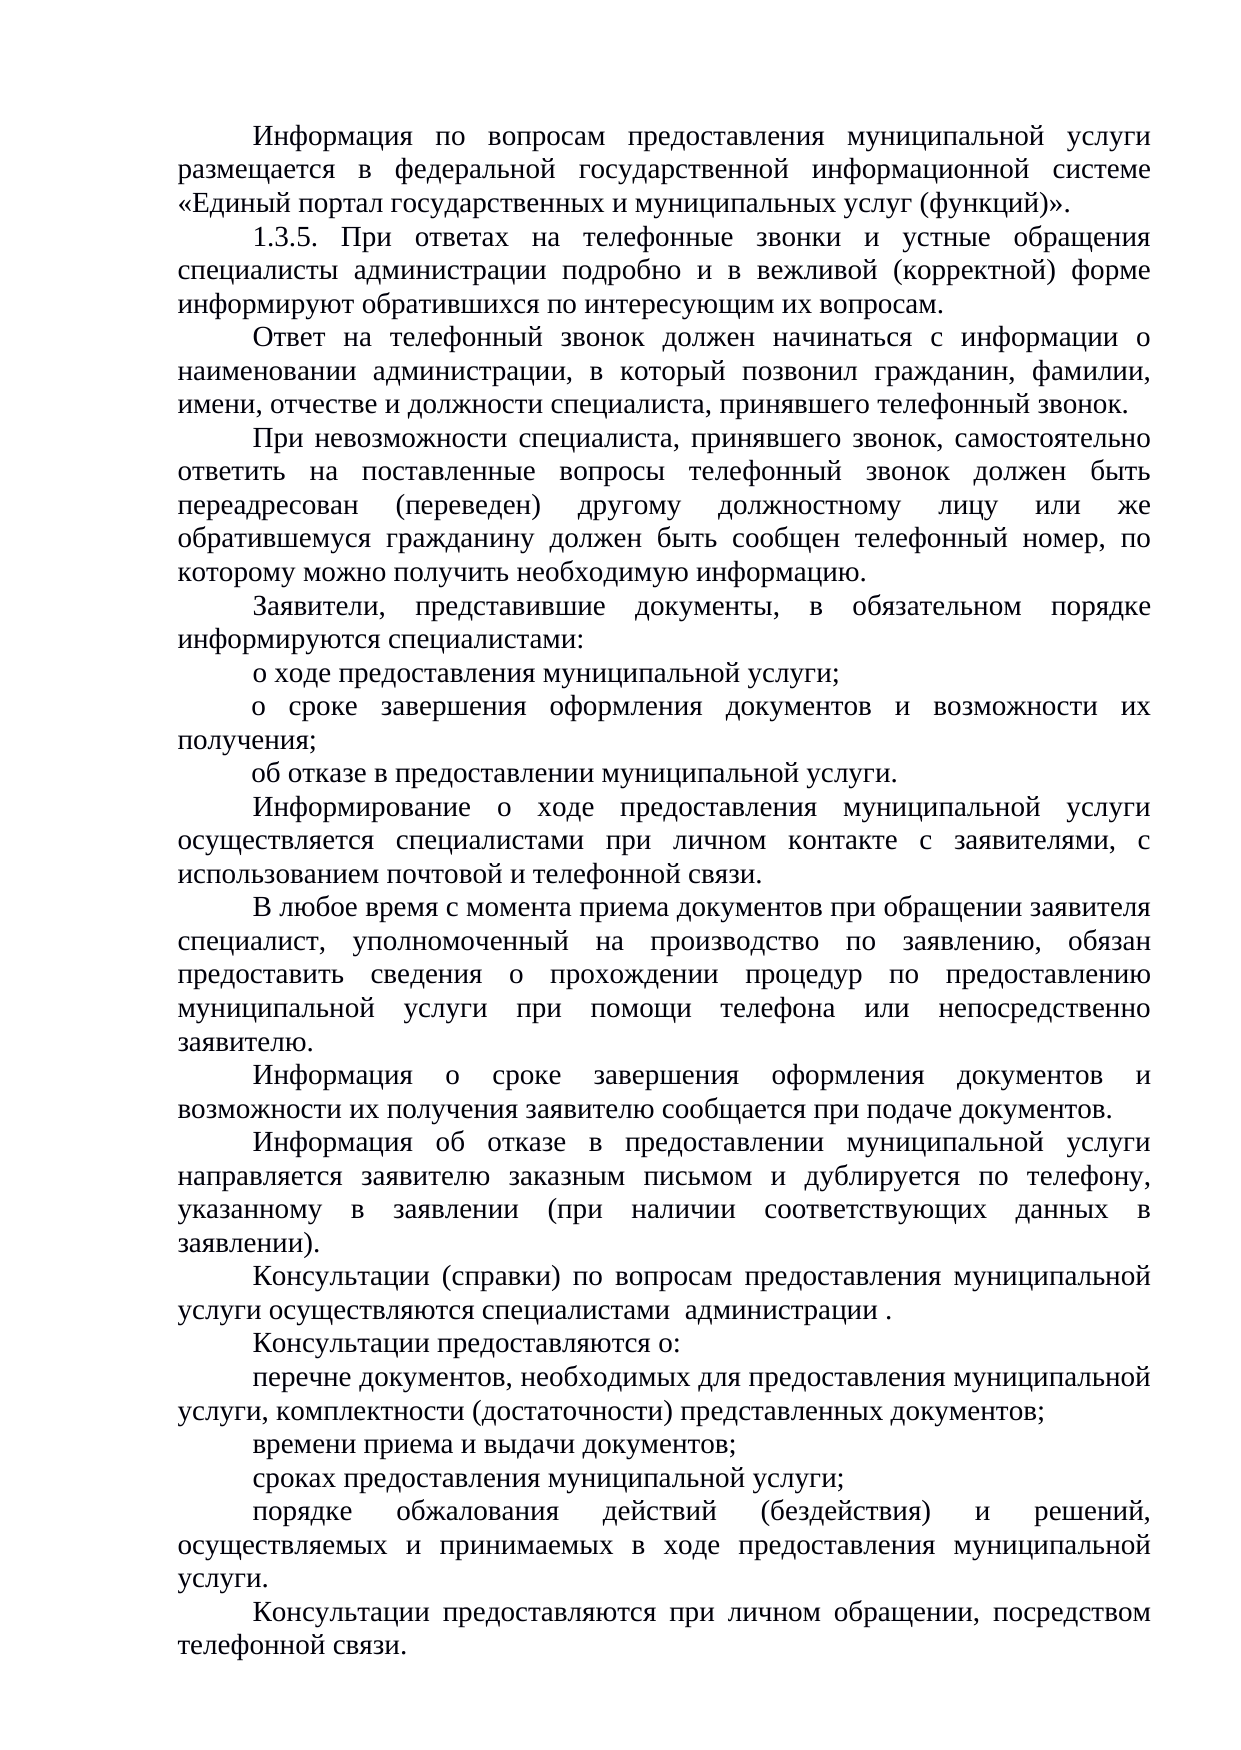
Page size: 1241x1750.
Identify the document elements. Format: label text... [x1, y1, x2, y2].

text Информация о сроке завершения оформления документов и возможности их получения заявителю сообщается при подаче документов. [177, 1057, 1152, 1124]
text времени приема и выдачи документов; [177, 1426, 1152, 1460]
text 1.3.5. При ответах на телефонные звонки и устные обращения специалисты администрации подробно и в вежливой (корректной) форме информируют обратившихся по интересующим их вопросам. [177, 219, 1152, 319]
text Ответ на телефонный звонок должен начинаться с информации о наименовании администрации, в который позвонил гражданин, фамилии, имени, отчестве и должности специалиста, принявшего телефонный звонок. [177, 319, 1152, 420]
text Информация об отказе в предоставлении муниципальной услуги направляется заявителю заказным письмом и дублируется по телефону, указанному в заявлении (при наличии соответствующих данных в заявлении). [177, 1124, 1152, 1258]
text сроках предоставления муниципальной услуги; [177, 1460, 1152, 1493]
text перечне документов, необходимых для предоставления муниципальной услуги, комплектности (достаточности) представленных документов; [177, 1359, 1152, 1426]
text Консультации предоставляются при личном обращении, посредством телефонной связи. [177, 1594, 1152, 1661]
text В любое время с момента приема документов при обращении заявителя специалист, уполномоченный на производство по заявлению, обязан предоставить сведения о прохождении процедур по предоставлению муниципальной услуги при помощи телефона или непосредственно заявителю. [177, 889, 1152, 1057]
text Заявители, представившие документы, в обязательном порядке информируются специалистами: [177, 588, 1152, 655]
text Консультации предоставляются о: [177, 1326, 1152, 1359]
text Информирование о ходе предоставления муниципальной услуги осуществляется специалистами при личном контакте с заявителями, с использованием почтовой и телефонной связи. [177, 789, 1152, 889]
text о сроке завершения оформления документов и возможности их получения; [177, 688, 1152, 755]
text порядке обжалования действий (бездействия) и решений, осуществляемых и принимаемых в ходе предоставления муниципальной услуги. [177, 1493, 1152, 1594]
text Информация по вопросам предоставления муниципальной услуги размещается в федеральной государственной информационной системе «Единый портал государственных и муниципальных услуг (функций)». [177, 118, 1152, 219]
text о ходе предоставления муниципальной услуги; [177, 655, 1152, 688]
text об отказе в предоставлении муниципальной услуги. [251, 755, 1152, 789]
text Консультации (справки) по вопросам предоставления муниципальной услуги осуществляются специалистами администрации . [177, 1258, 1152, 1326]
text При невозможности специалиста, принявшего звонок, самостоятельно ответить на поставленные вопросы телефонный звонок должен быть переадресован (переведен) другому должностному лицу или же обратившемуся гражданину должен быть сообщен телефонный номер, по которому можно получить необходимую информацию. [177, 420, 1152, 588]
